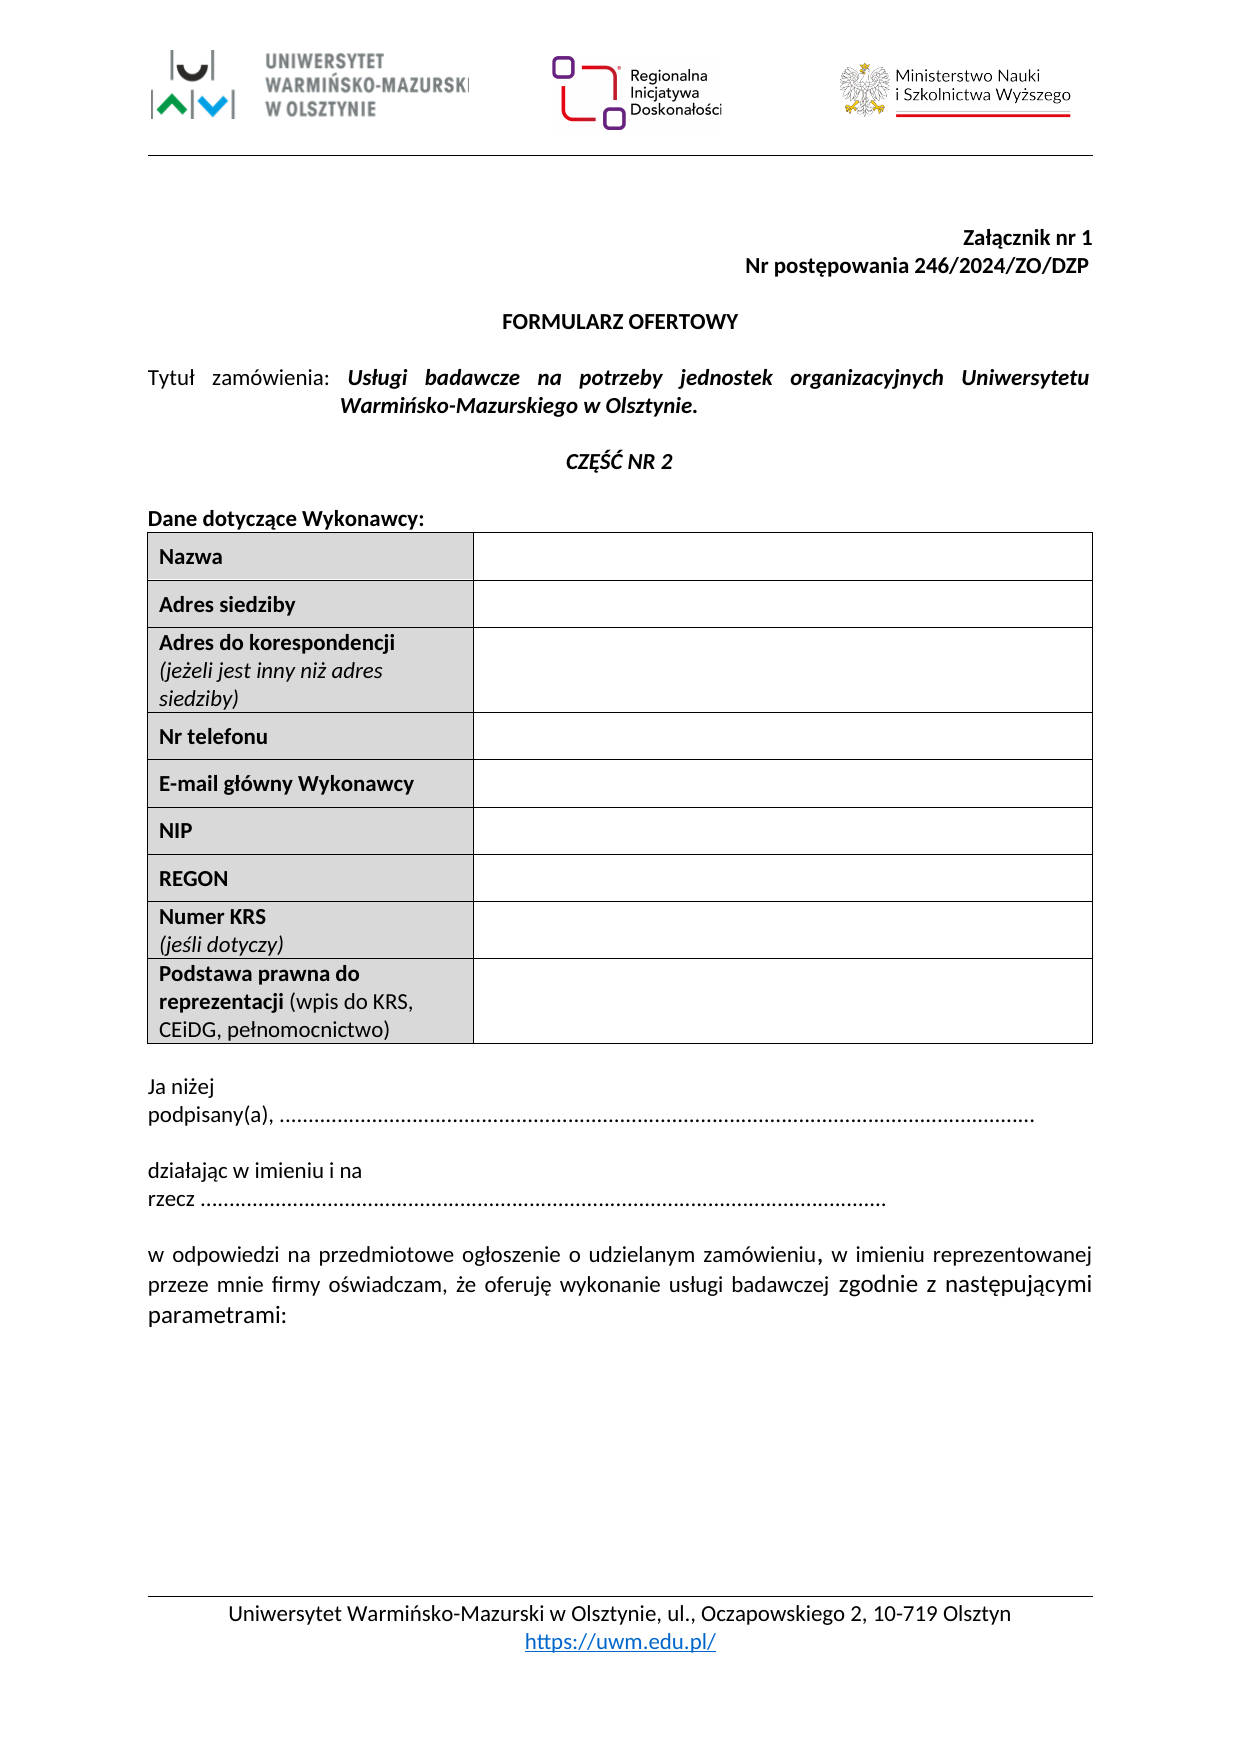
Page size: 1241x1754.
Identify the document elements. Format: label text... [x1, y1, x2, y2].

text Dane dotyczące Wykonawcy: [148, 504, 1093, 532]
table_cell [474, 902, 1092, 958]
table_cell Podstawa prawna do reprezentacji (wpis do KRS, CEiDG, pełnomocnictwo) [148, 959, 473, 1043]
text FORMULARZ OFERTOWY [148, 307, 1093, 335]
text Nr postępowania 246/2024/ZO/DZP [148, 251, 1093, 279]
table_cell [474, 713, 1092, 759]
table_cell Adres do korespondencji (jeżeli jest inny niż adres siedziby) [148, 628, 473, 712]
table_cell Numer KRS (jeśli dotyczy) [148, 902, 473, 958]
picture [827, 50, 1083, 130]
table_cell [474, 808, 1092, 854]
table_cell [474, 959, 1092, 1043]
table_cell E-mail główny Wykonawcy [148, 760, 473, 807]
text działając w imieniu i na rzecz ....................................................................................................................... [148, 1156, 1093, 1212]
table_cell REGON [148, 855, 473, 901]
picture [150, 50, 468, 119]
table_cell NIP [148, 808, 473, 854]
table_cell [474, 855, 1092, 901]
table_header [474, 533, 1092, 579]
text w odpowiedzi na przedmiotowe ogłoszenie o udzielanym zamówieniu, w imieniu reprezentowanej przeze mnie firmy oświadczam, że oferuję wykonanie usługi badawczej zgodnie z następującymi parametrami: [148, 1241, 1093, 1329]
table_cell [474, 760, 1092, 807]
table_cell [474, 581, 1092, 627]
text Załącznik nr 1 [148, 223, 1093, 251]
picture [552, 56, 722, 130]
text Tytuł zamówienia: Usługi badawcze na potrzeby jednostek organizacyjnych Uniwersytetu Warmińsko-Mazurskiego w Olsztynie. [148, 363, 1093, 419]
text CZĘŚĆ NR 2 [148, 447, 1093, 476]
text Ja niżej podpisany(a), ................................................................................................................................... [148, 1072, 1093, 1128]
table_cell Adres siedziby [148, 581, 473, 627]
table_header Nazwa [148, 533, 473, 579]
table_cell Nr telefonu [148, 713, 473, 759]
table_cell [474, 628, 1092, 712]
